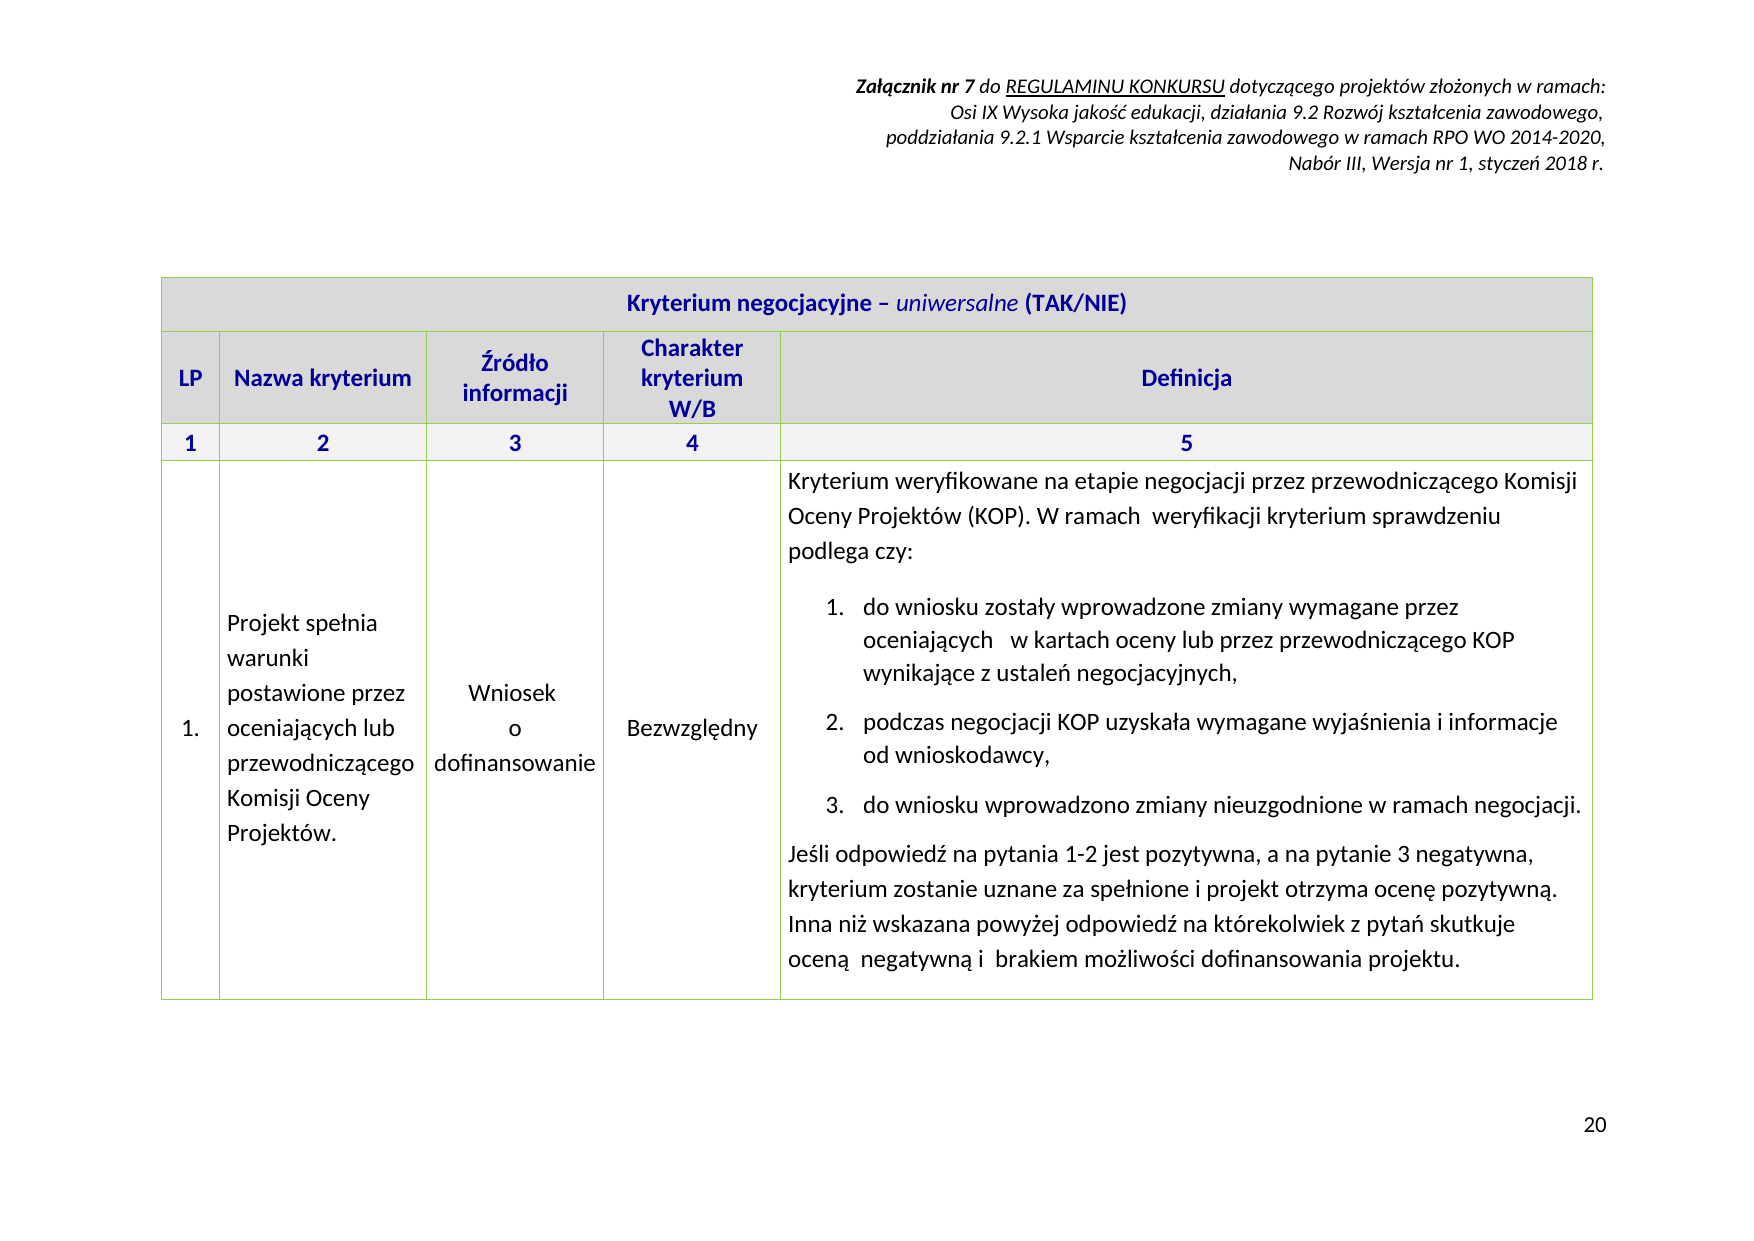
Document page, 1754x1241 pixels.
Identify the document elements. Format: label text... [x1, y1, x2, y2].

table_cell 4 [604, 424, 780, 460]
table_cell 5 [781, 424, 1592, 460]
table_cell LP [162, 332, 219, 423]
table_cell 1 [162, 424, 219, 460]
table_cell Źródło informacji [427, 332, 603, 423]
table_cell Nazwa kryterium [220, 332, 426, 423]
table_cell Wniosek o dofinansowanie [427, 461, 603, 999]
table_cell 3 [427, 424, 603, 460]
table_cell Projekt spełnia warunki postawione przez oceniających lub przewodniczącego Komisji Oceny Projektów. [220, 461, 426, 999]
table_cell Kryterium weryfikowane na etapie negocjacji przez przewodniczącego Komisji Oceny Projektów (KOP). W ramach weryfikacji kryterium sprawdzeniu podlega czy: do wniosku zostały wprowadzone zmiany wymagane przez oceniających w kartach oceny lub przez przewodniczącego KOP wynikające z ustaleń negocjacyjnych, podczas negocjacji KOP uzyskała wymagane wyjaśnienia i informacje od wnioskodawcy, do wniosku wprowadzono zmiany nieuzgodnione w ramach negocjacji. Jeśli odpowiedź na pytania 1-2 jest pozytywna, a na pytanie 3 negatywna, kryterium zostanie uznane za spełnione i projekt otrzyma ocenę pozytywną. Inna niż wskazana powyżej odpowiedź na którekolwiek z pytań skutkuje oceną negatywną i brakiem możliwości dofinansowania projektu. [781, 461, 1592, 999]
table_cell Definicja [781, 332, 1592, 423]
table_cell Bezwzględny [604, 461, 780, 999]
table_header Kryterium negocjacyjne – uniwersalne (TAK/NIE) [162, 278, 1592, 331]
table_cell 2 [220, 424, 426, 460]
table_cell 1. [162, 461, 219, 999]
table_cell Charakter kryterium W/B [604, 332, 780, 423]
